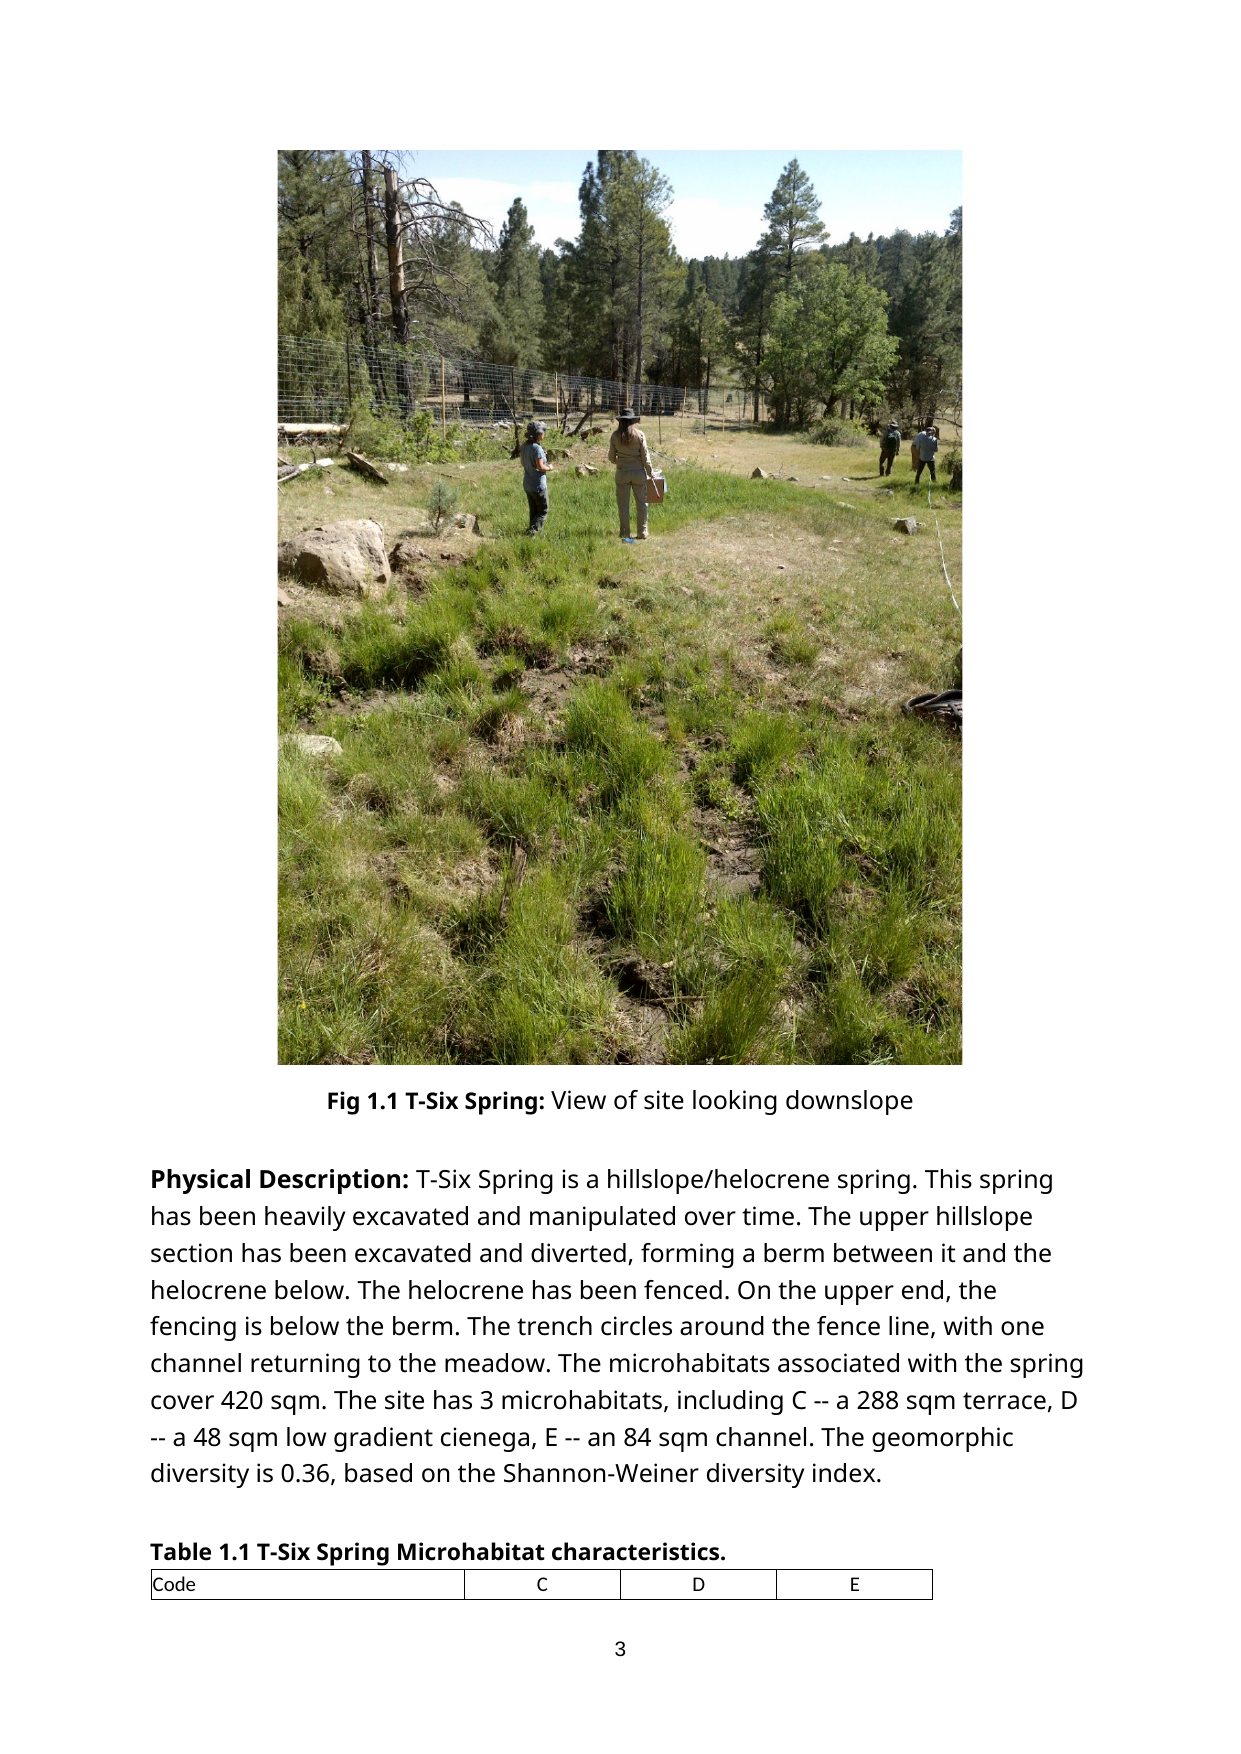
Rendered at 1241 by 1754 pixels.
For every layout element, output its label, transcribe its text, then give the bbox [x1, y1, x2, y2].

text Table 1.1 T-Six Spring Microhabitat characteristics. [150, 1535, 1090, 1567]
text Physical Description: T-Six Spring is a hillslope/helocrene spring. This spring has been heavily excavated and manipulated over time. The upper hillslope section has been excavated and diverted, forming a berm between it and the helocrene below. The helocrene has been fenced. On the upper end, the fencing is below the berm. The trench circles around the fence line, with one channel returning to the meadow. The microhabitats associated with the spring cover 420 sqm. The site has 3 microhabitats, including C -- a 288 sqm terrace, D -- a 48 sqm low gradient cienega, E -- an 84 sqm channel. The geomorphic diversity is 0.36, based on the Shannon-Weiner diversity index. [150, 1162, 1090, 1490]
table_header D [621, 1570, 776, 1599]
picture [277, 150, 963, 1065]
table_header Code [152, 1570, 464, 1599]
table_header E [777, 1570, 932, 1599]
table_header C [465, 1570, 620, 1599]
title Fig 1.1 T-Six Spring: View of site looking downslope [150, 1083, 1090, 1117]
